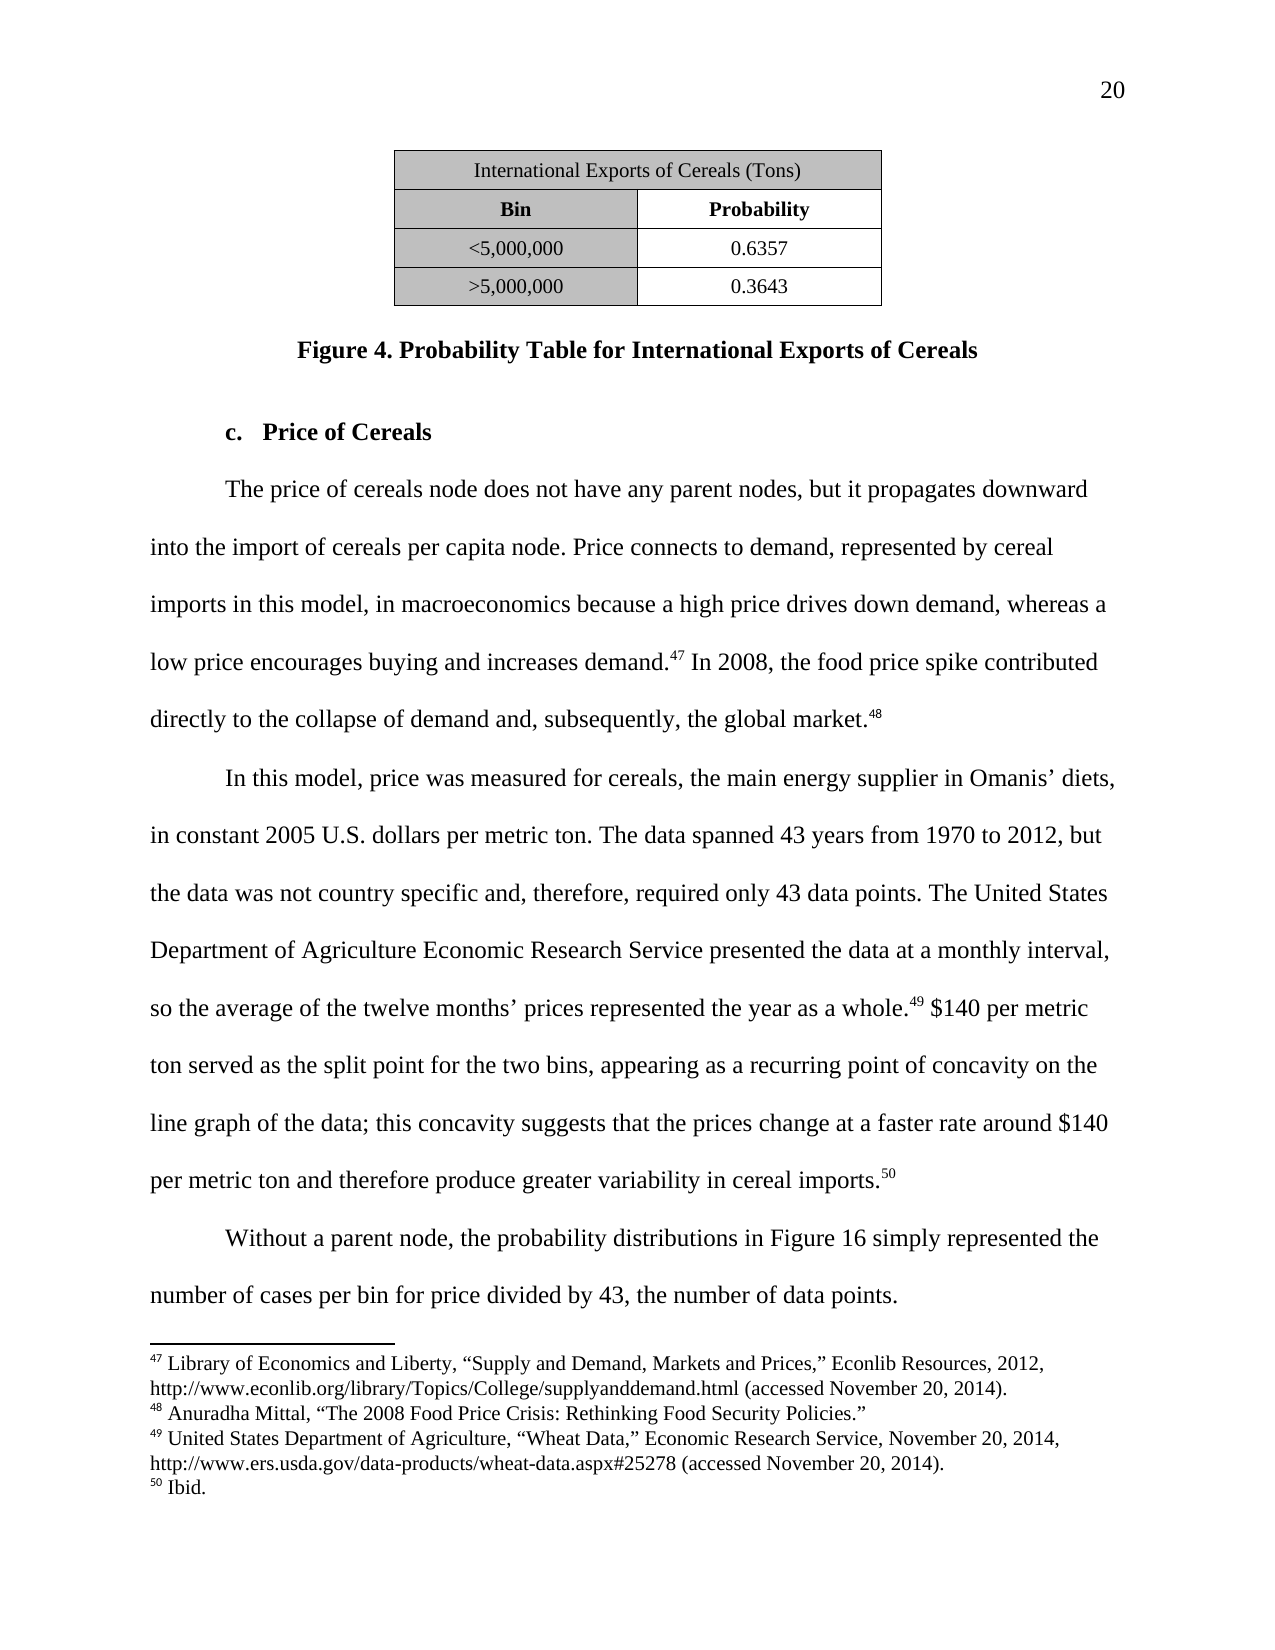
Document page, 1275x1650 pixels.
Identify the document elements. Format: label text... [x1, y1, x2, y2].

text Without a parent node, the probability distributions in Figure 16 simply represented the number of cases per bin for price divided by 43, the number of data points. [150, 1223, 1125, 1309]
table_header International Exports of Cereals (Tons) [395, 151, 881, 189]
text In this model, price was measured for cereals, the main energy supplier in Omanis’ diets, in constant 2005 U.S. dollars per metric ton. The data spanned 43 years from 1970 to 2012, but the data was not country specific and, therefore, required only 43 data points. The United States Department of Agriculture Economic Research Service presented the data at a monthly interval, so the average of the twelve months’ prices represented the year as a whole. $140 per metric ton served as the split point for the two bins, appearing as a recurring point of concavity on the line graph of the data; this concavity suggests that the prices change at a faster rate around $140 per metric ton and therefore produce greater variability in cereal imports. [150, 763, 1125, 1194]
table_cell >5,000,000 [395, 268, 637, 305]
table_cell 0.6357 [638, 229, 881, 267]
table_cell Bin [395, 190, 637, 228]
text The price of cereals node does not have any parent nodes, but it propagates downward into the import of cereals per capita node. Price connects to demand, represented by cereal imports in this model, in macroeconomics because a high price drives down demand, whereas a low price encourages buying and increases demand. In 2008, the food price spike contributed directly to the collapse of demand and, subsequently, the global market. [150, 474, 1125, 733]
table_cell <5,000,000 [395, 229, 637, 267]
list Price of Cereals [225, 417, 1125, 446]
table_cell Probability [638, 190, 881, 228]
table_cell 0.3643 [638, 268, 881, 305]
